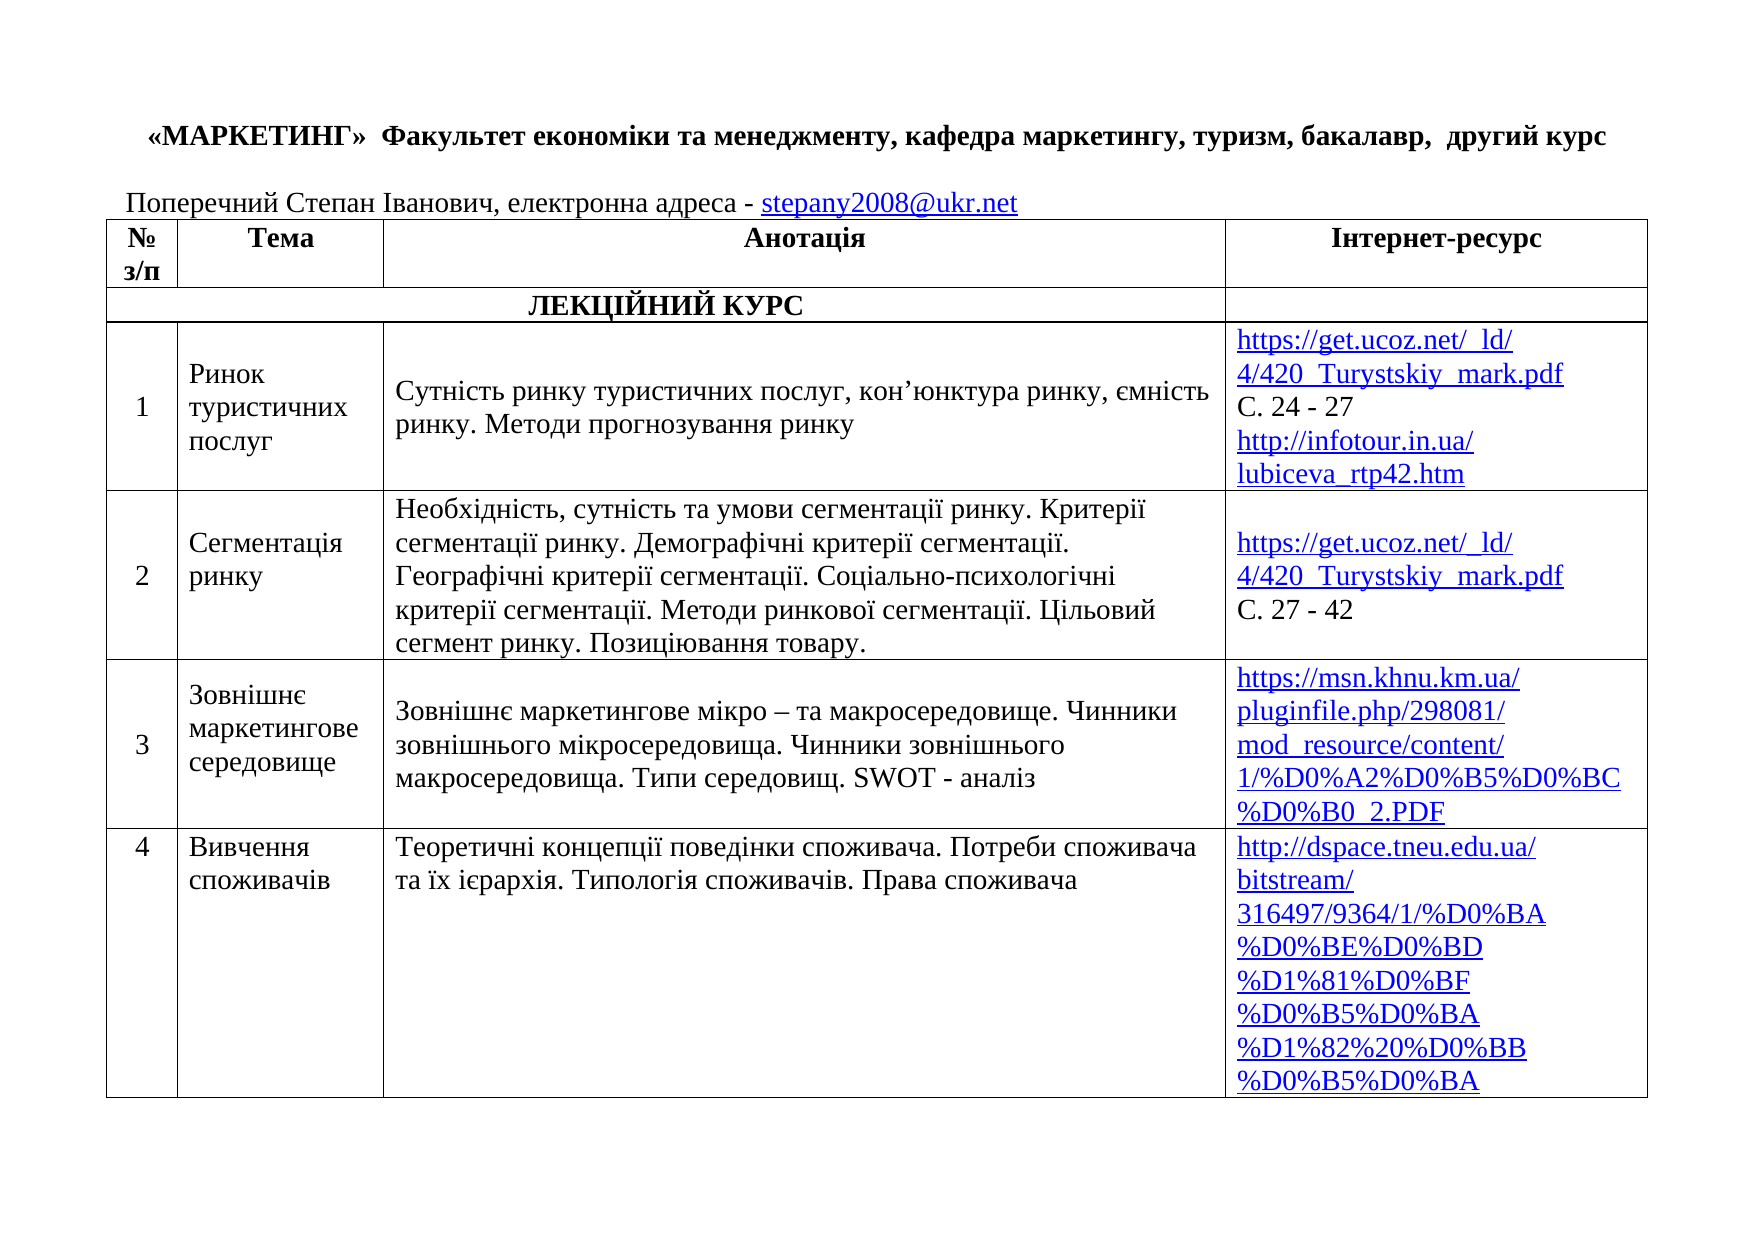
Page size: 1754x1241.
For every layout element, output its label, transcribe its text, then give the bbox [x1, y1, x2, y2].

table_cell 4 [107, 829, 177, 1097]
table_cell 2 [107, 491, 177, 659]
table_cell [384, 829, 1225, 1097]
text Поперечний Степан Іванович, електронна адреса - stepany2008@ukr.net [118, 185, 1636, 219]
table_cell https://get.ucoz.net/_ld/4/420_Turystskiy_mark.pdf С. 24 - 27 http://infotour.in.ua/lubiceva_rtp42.htm [1226, 323, 1647, 490]
table_cell ЛЕКЦІЙНИЙ КУРС [107, 288, 1225, 321]
table_cell https://msn.khnu.km.ua/pluginfile.php/298081/mod_resource/content/1/%D0%A2%D0%B5%D0%BC%D0%B0_2.PDF [1226, 660, 1647, 828]
table_cell Вивчення споживачів [178, 829, 383, 1097]
table_cell 3 [107, 660, 177, 828]
table_cell Зовнішнє маркетингове середовище [178, 660, 383, 828]
text «МАРКЕТИНГ» Факультет економіки та менеджменту, кафедра маркетингу, туризм, бакалавр, другий курс [118, 118, 1636, 152]
table_cell [1226, 288, 1647, 321]
table_cell 1 [107, 323, 177, 490]
table_cell Ринок туристичних послуг [178, 323, 383, 490]
table_header Тема [178, 220, 383, 287]
table_cell https://get.ucoz.net/_ld/4/420_Turystskiy_mark.pdf С. 27 - 42 [1226, 491, 1647, 659]
table_header Інтернет-ресурс [1226, 220, 1647, 287]
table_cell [1226, 829, 1647, 1097]
table_cell Сегментація ринку [178, 491, 383, 659]
table_header № з/п [107, 220, 177, 287]
table_cell Сутність ринку туристичних послуг, кон’юнктура ринку, ємність ринку. Методи прогнозування ринку [384, 323, 1225, 490]
table_cell Зовнішнє маркетингове мікро – та макросередовище. Чинники зовнішнього мікросередовища. Чинники зовнішнього макросередовища. Типи середовищ. SWOT - аналіз [384, 660, 1225, 828]
table_header Анотація [384, 220, 1225, 287]
table_cell Необхідність, сутність та умови сегментації ринку. Критерії сегментації ринку. Демографічні критерії сегментації. Географічні критерії сегментації. Соціально-психологічні критерії сегментації. Методи ринкової сегментації. Цільовий сегмент ринку. Позиціювання товару. [384, 491, 1225, 659]
